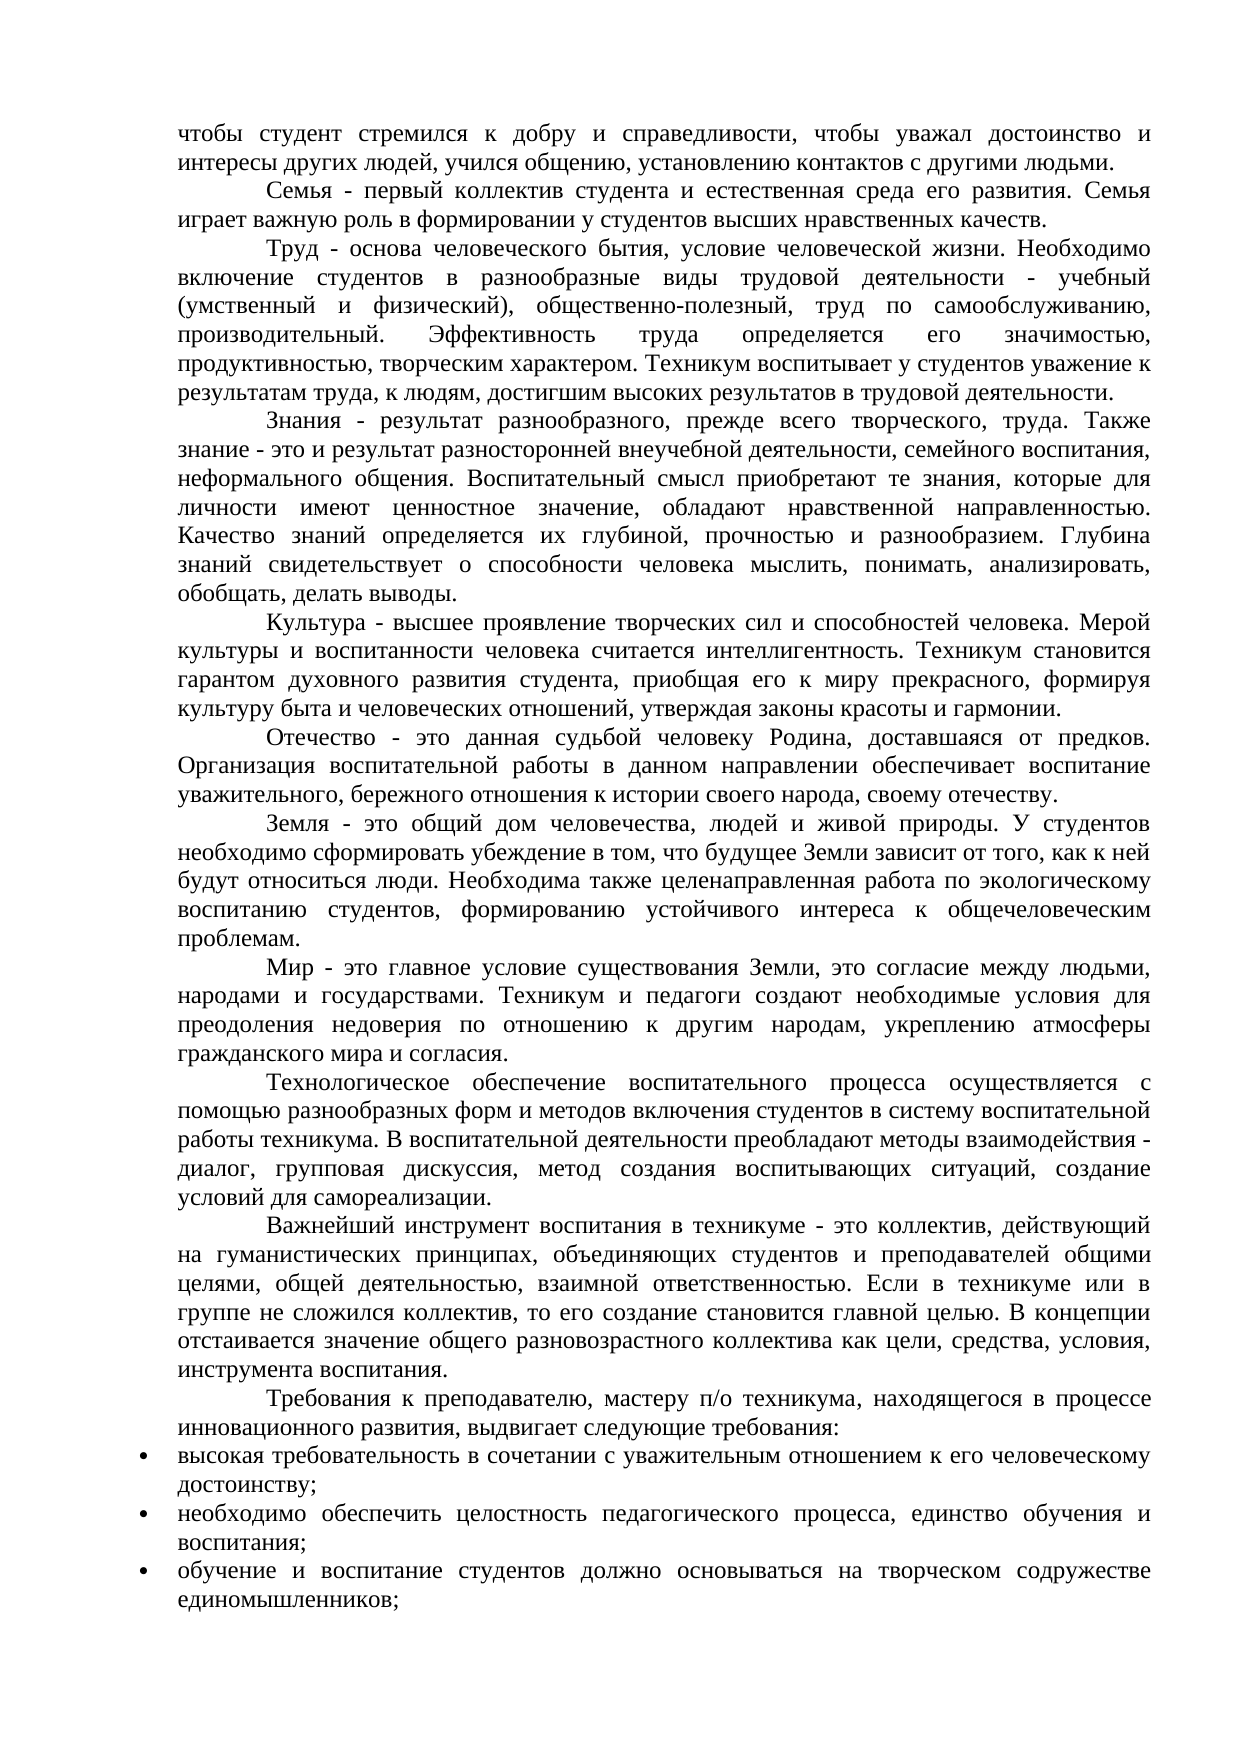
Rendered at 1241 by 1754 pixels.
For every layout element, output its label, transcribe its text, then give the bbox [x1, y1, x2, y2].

list Важнейший инструмент воспитания в техникуме - это коллектив, действующий на гуманистических принципах, объединяющих студентов и преподавателей общими целями, общей деятельностью, взаимной ответственностью. Если в техникуме или в группе не сложился коллектив, то его создание становится главной целью. В концепции отстаивается значение общего разновозрастного коллектива как цели, средства, условия, инструмента воспитания. [177, 1211, 1152, 1383]
list Мир - это главное условие существования Земли, это согласие между людьми, народами и государствами. Техникум и педагоги создают необходимые условия для преодоления недоверия по отношению к другим народам, укреплению атмосферы гражданского мира и согласия. [177, 952, 1152, 1067]
list Требования к преподавателю, мастеру п/о техникума, находящегося в процессе инновационного развития, выдвигает следующие требования: [177, 1383, 1152, 1441]
list высокая требовательность в сочетании с уважительным отношением к его человеческому достоинству; [140, 1441, 1152, 1498]
list Земля - это общий дом человечества, людей и живой природы. У студентов необходимо сформировать убеждение в том, что будущее Земли зависит от того, как к ней будут относиться люди. Необходима также целенаправленная работа по экологическому воспитанию студентов, формированию устойчивого интереса к общечеловеческим проблемам. [177, 808, 1152, 952]
list Семья - первый коллектив студента и естественная среда его развития. Семья играет важную роль в формировании у студентов высших нравственных качеств. [177, 176, 1152, 233]
list Технологическое обеспечение воспитательного процесса осуществляется с помощью разнообразных форм и методов включения студентов в систему воспитательной работы техникума. В воспитательной деятельности преобладают методы взаимодействия - диалог, групповая дискуссия, метод создания воспитывающих ситуаций, создание условий для самореализации. [177, 1067, 1152, 1211]
list необходимо обеспечить целостность педагогического процесса, единство обучения и воспитания; [140, 1498, 1152, 1556]
list Труд - основа человеческого бытия, условие человеческой жизни. Необходимо включение студентов в разнообразные виды трудовой деятельности - учебный (умственный и физический), общественно-полезный, труд по самообслуживанию, производительный. Эффективность труда определяется его значимостью, продуктивностью, творческим характером. Техникум воспитывает у студентов уважение к результатам труда, к людям, достигшим высоких результатов в трудовой деятельности. [177, 233, 1152, 406]
list Знания - результат разнообразного, прежде всего творческого, труда. Также знание - это и результат разносторонней внеучебной деятельности, семейного воспитания, неформального общения. Воспитательный смысл приобретают те знания, которые для личности имеют ценностное значение, обладают нравственной направленностью. Качество знаний определяется их глубиной, прочностью и разнообразием. Глубина знаний свидетельствует о способности человека мыслить, понимать, анализировать, обобщать, делать выводы. [177, 406, 1152, 607]
list Культура - высшее проявление творческих сил и способностей человека. Мерой культуры и воспитанности человека считается интеллигентность. Техникум становится гарантом духовного развития студента, приобщая его к миру прекрасного, формируя культуру быта и человеческих отношений, утверждая законы красоты и гармонии. [177, 607, 1152, 722]
list Отечество - это данная судьбой человеку Родина, доставшаяся от предков. Организация воспитательной работы в данном направлении обеспечивает воспитание уважительного, бережного отношения к истории своего народа, своему отечеству. [177, 722, 1152, 808]
list обучение и воспитание студентов должно основываться на творческом содружестве единомышленников; [140, 1556, 1152, 1613]
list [177, 118, 1152, 176]
